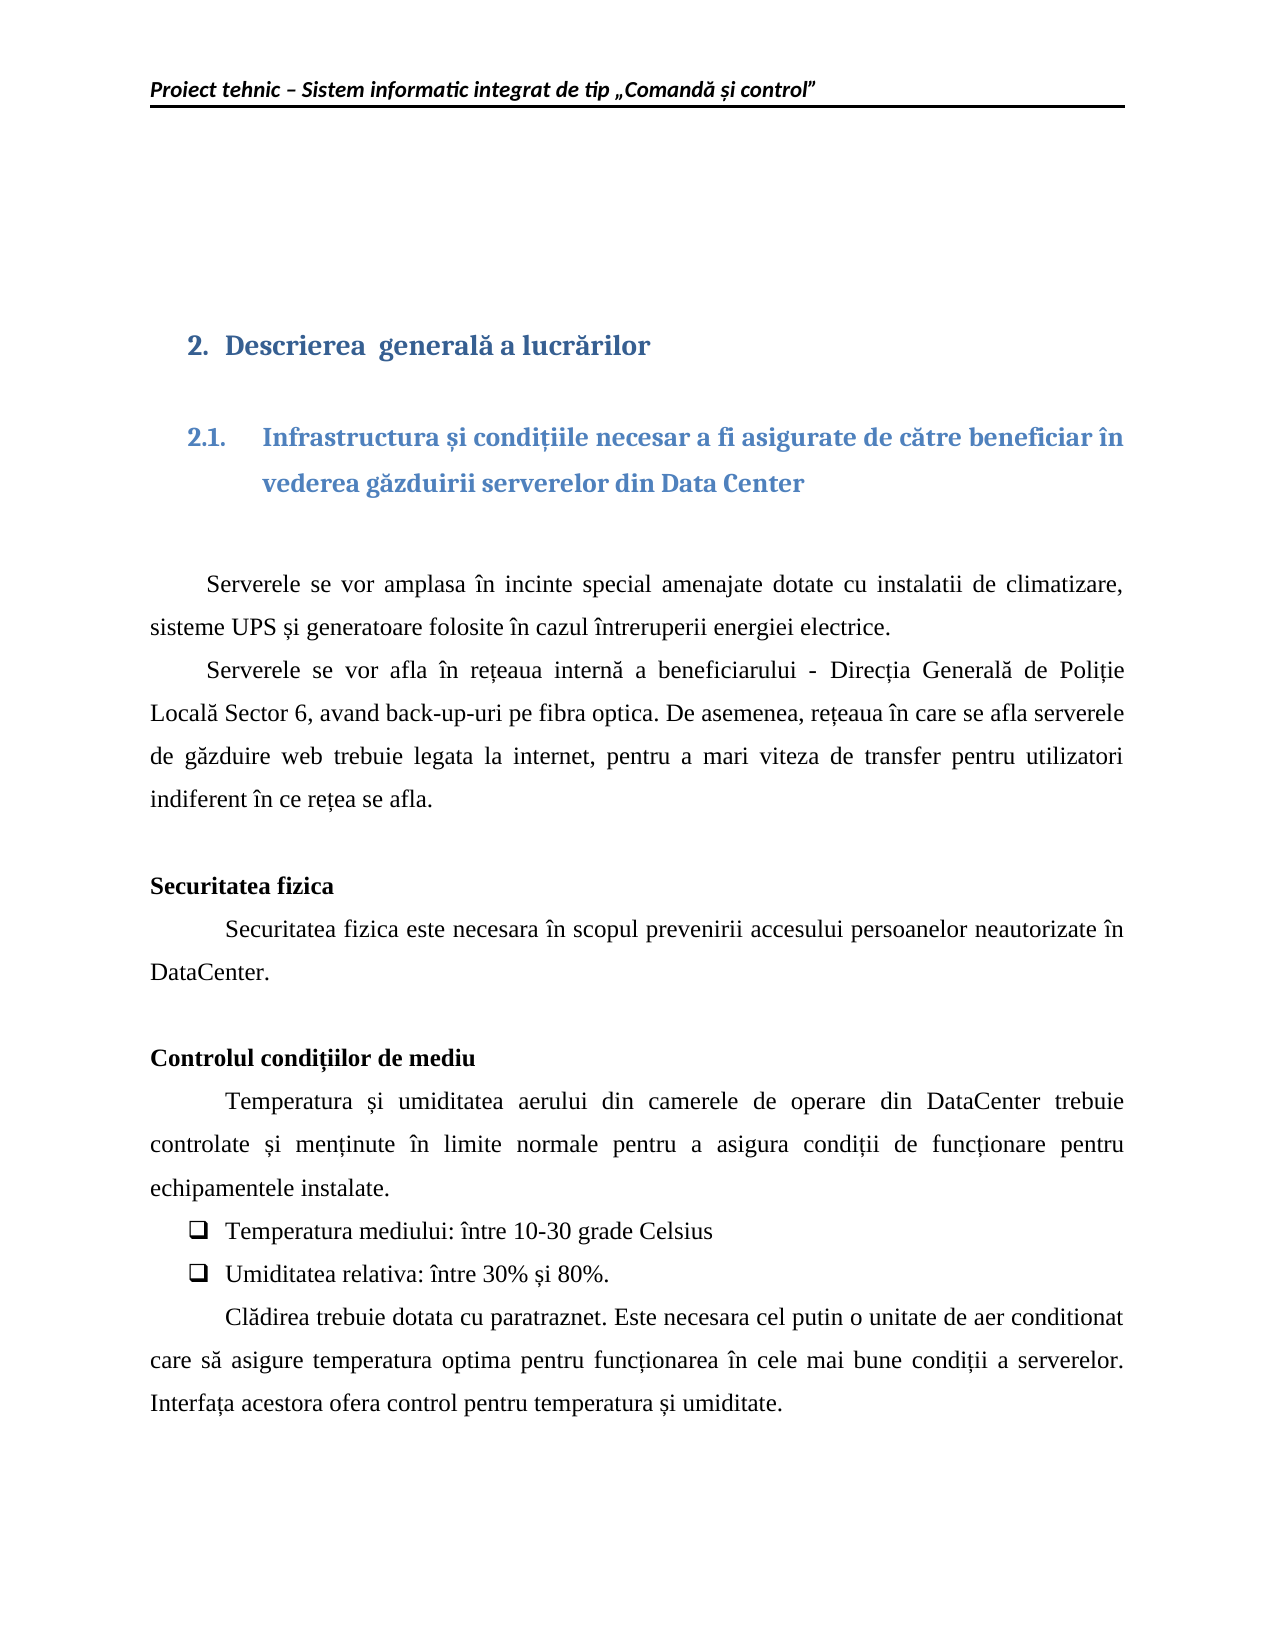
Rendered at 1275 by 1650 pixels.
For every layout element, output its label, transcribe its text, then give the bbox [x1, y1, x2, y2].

text Clădirea trebuie dotata cu paratraznet. Este necesara cel putin o unitate de aer conditionat care să asigure temperatura optima pentru funcționarea în cele mai bune condiții a serverelor. Interfața acestora ofera control pentru temperatura și umiditate. [150, 1302, 1125, 1417]
text Serverele se vor afla în rețeaua internă a beneficiarului - Direcția Generală de Poliție Locală Sector 6, avand back-up-uri pe fibra optica. De asemenea, rețeaua în care se afla serverele de găzduire web trebuie legata la internet, pentru a mari viteza de transfer pentru utilizatori indiferent în ce rețea se afla. [150, 655, 1125, 813]
list Umiditatea relativa: între 30% și 80%. [187, 1259, 1125, 1288]
text Controlul condițiilor de mediu [150, 1043, 1125, 1072]
subtitle Infrastructura și condițiile necesar a fi asigurate de către beneficiar în vederea găzduirii serverelor din Data Center [187, 422, 1125, 499]
text Serverele se vor amplasa în incinte special amenajate dotate cu instalatii de climatizare, sisteme UPS și generatoare folosite în cazul întreruperii energiei electrice. [150, 569, 1125, 641]
text Securitatea fizica este necesara în scopul prevenirii accesului persoanelor neautorizate în DataCenter. [150, 914, 1125, 986]
subtitle Descrierea generală a lucrărilor [187, 329, 1125, 363]
text Temperatura și umiditatea aerului din camerele de operare din DataCenter trebuie controlate și menținute în limite normale pentru a asigura condiții de funcționare pentru echipamentele instalate. [150, 1086, 1125, 1201]
text Securitatea fizica [150, 871, 1125, 899]
list Temperatura mediului: între 10-30 grade Celsius [187, 1216, 1125, 1244]
